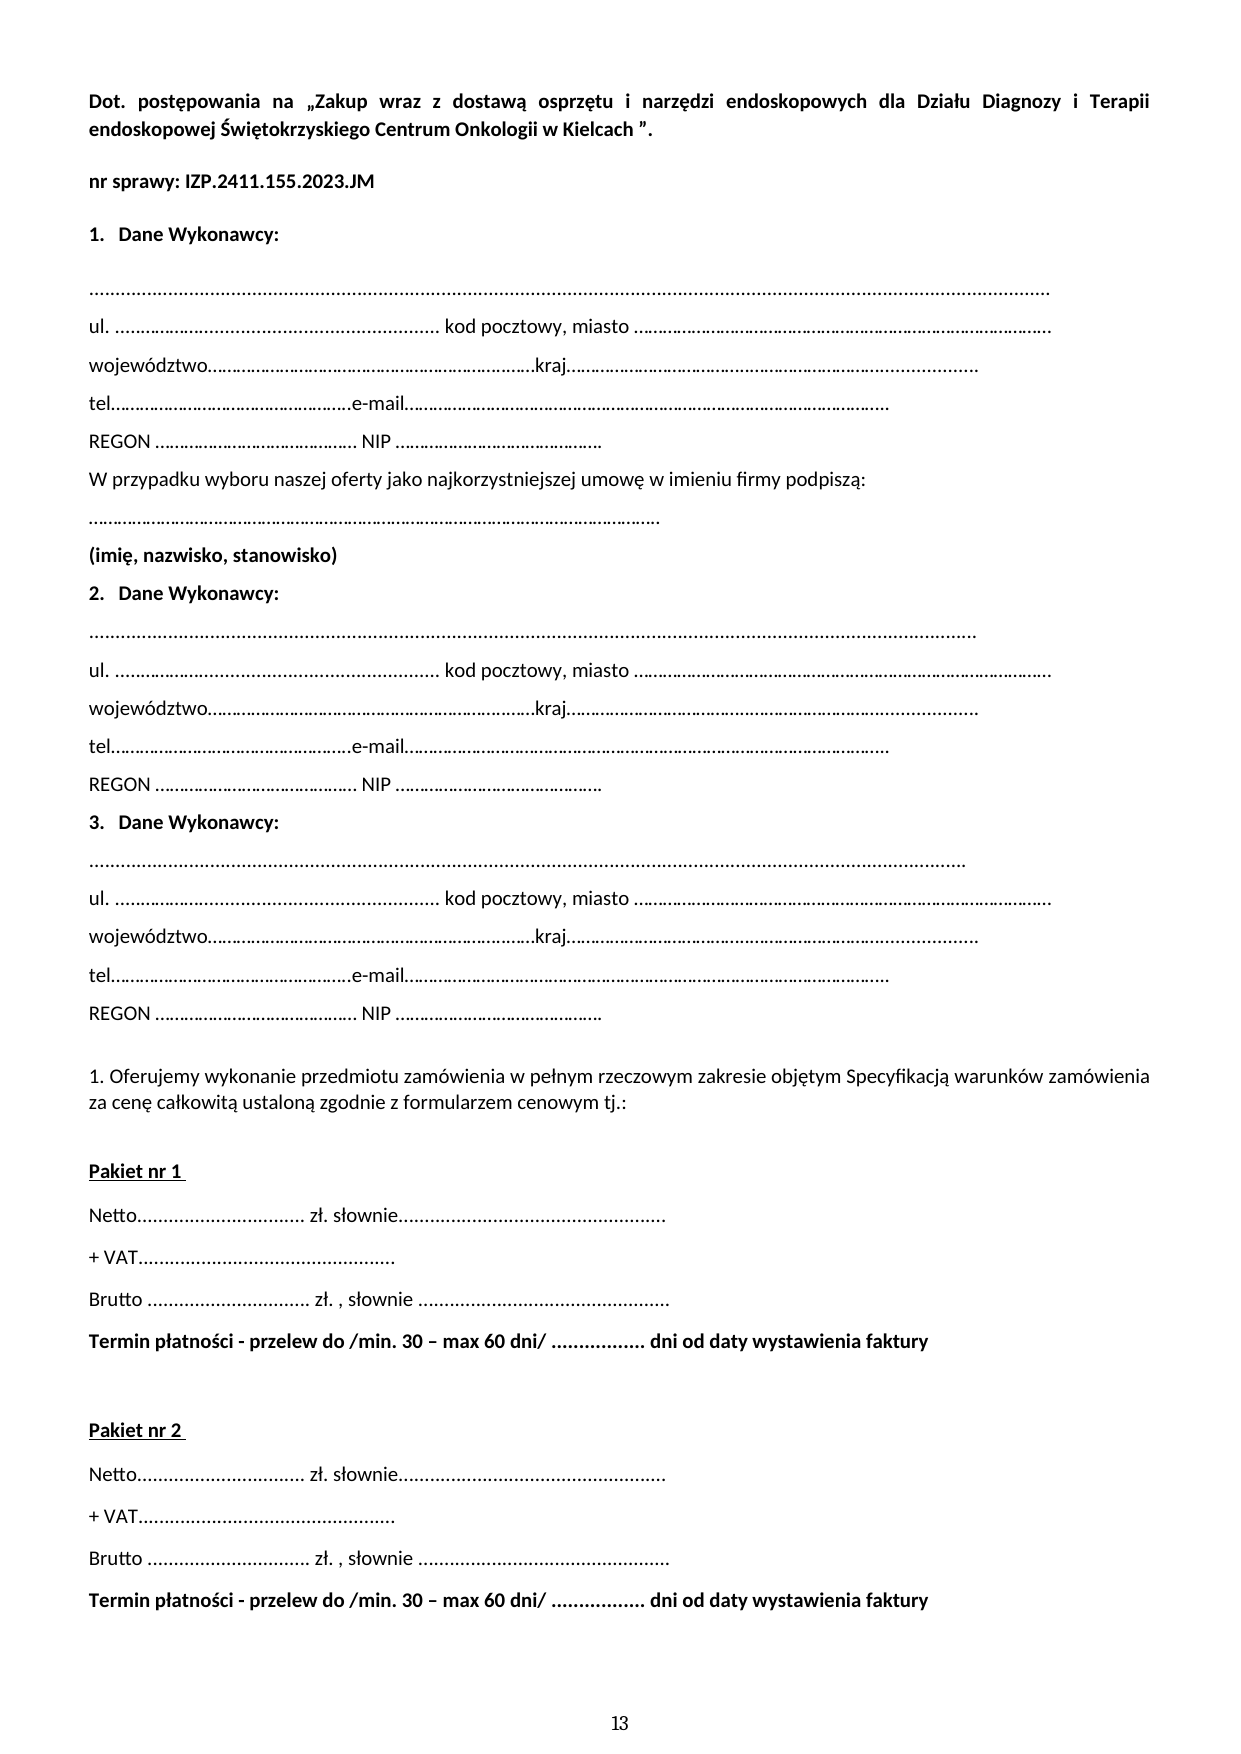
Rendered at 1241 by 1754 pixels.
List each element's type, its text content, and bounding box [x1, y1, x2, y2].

text Netto................................ zł. słownie................................................... [89, 1461, 1152, 1486]
text Termin płatności - przelew do /min. 30 – max 60 dni/ ................. dni od daty wystawienia faktury [89, 1587, 1152, 1613]
list Dane Wykonawcy: [89, 581, 1152, 606]
text tel…………………………………………..e-mail……………………………………………………………………………………….. [89, 962, 1240, 987]
text 1. Oferujemy wykonanie przedmiotu zamówienia w pełnym rzeczowym zakresie objętym Specyfikacją warunków zamówienia za cenę całkowitą ustaloną zgodnie z formularzem cenowym tj.: [89, 1063, 1152, 1114]
text REGON …………………………………… NIP ……………………………………. [89, 771, 1240, 797]
list Dane Wykonawcy: [89, 221, 1152, 246]
text Pakiet nr 2 [89, 1417, 1152, 1442]
text Netto................................ zł. słownie................................................... [89, 1202, 1152, 1228]
text REGON …………………………………… NIP ……………………………………. [89, 1000, 1240, 1025]
text Brutto ............................... zł. , słownie ................................................ [89, 1287, 1152, 1312]
text ul. .....………….............................................. kod pocztowy, miasto …………………………………………………………………………… [89, 886, 1152, 911]
text + VAT................................................. [89, 1503, 1152, 1528]
text REGON …………………………………… NIP ……………………………………. [89, 428, 1240, 453]
text ......................................................................................................................................................................... [89, 619, 1152, 644]
text W przypadku wyboru naszej oferty jako najkorzystniejszej umowę w imieniu firmy podpiszą: [89, 466, 1240, 492]
text Brutto ............................... zł. , słownie ................................................ [89, 1545, 1152, 1571]
text Termin płatności - przelew do /min. 30 – max 60 dni/ ................. dni od daty wystawienia faktury [89, 1329, 1152, 1354]
text ....................................................................................................................................................................... [89, 847, 1152, 873]
text tel…………………………………………..e-mail……………………………………………………………………………………….. [89, 390, 1240, 415]
list Dane Wykonawcy: [89, 809, 1152, 835]
text ....................................................................................................................................................................................... [89, 276, 1152, 301]
text (imię, nazwisko, stanowisko) [89, 542, 1240, 568]
text nr sprawy: IZP.2411.155.2023.JM [89, 168, 1152, 194]
text ul. .....………….............................................. kod pocztowy, miasto …………………………………………………………………………… [89, 314, 1152, 339]
text tel…………………………………………..e-mail……………………………………………………………………………………….. [89, 733, 1240, 758]
text Pakiet nr 1 [89, 1158, 1152, 1184]
text + VAT................................................. [89, 1244, 1152, 1270]
text ……………………………………………………………………………………………………….. [89, 504, 1240, 530]
text województwo……………………………………………………..……kraj………………………………..………………………................... [89, 924, 1152, 949]
text województwo……………………………………………………..……kraj………………………………..………………………................... [89, 695, 1152, 720]
text Dot. postępowania na „Zakup wraz z dostawą osprzętu i narzędzi endoskopowych dla Działu Diagnozy i Terapii endoskopowej Świętokrzyskiego Centrum Onkologii w Kielcach ”. [89, 89, 1152, 141]
text województwo……………………………………………………..……kraj………………………………..………………………................... [89, 352, 1152, 377]
text ul. .....………….............................................. kod pocztowy, miasto …………………………………………………………………………… [89, 657, 1152, 682]
